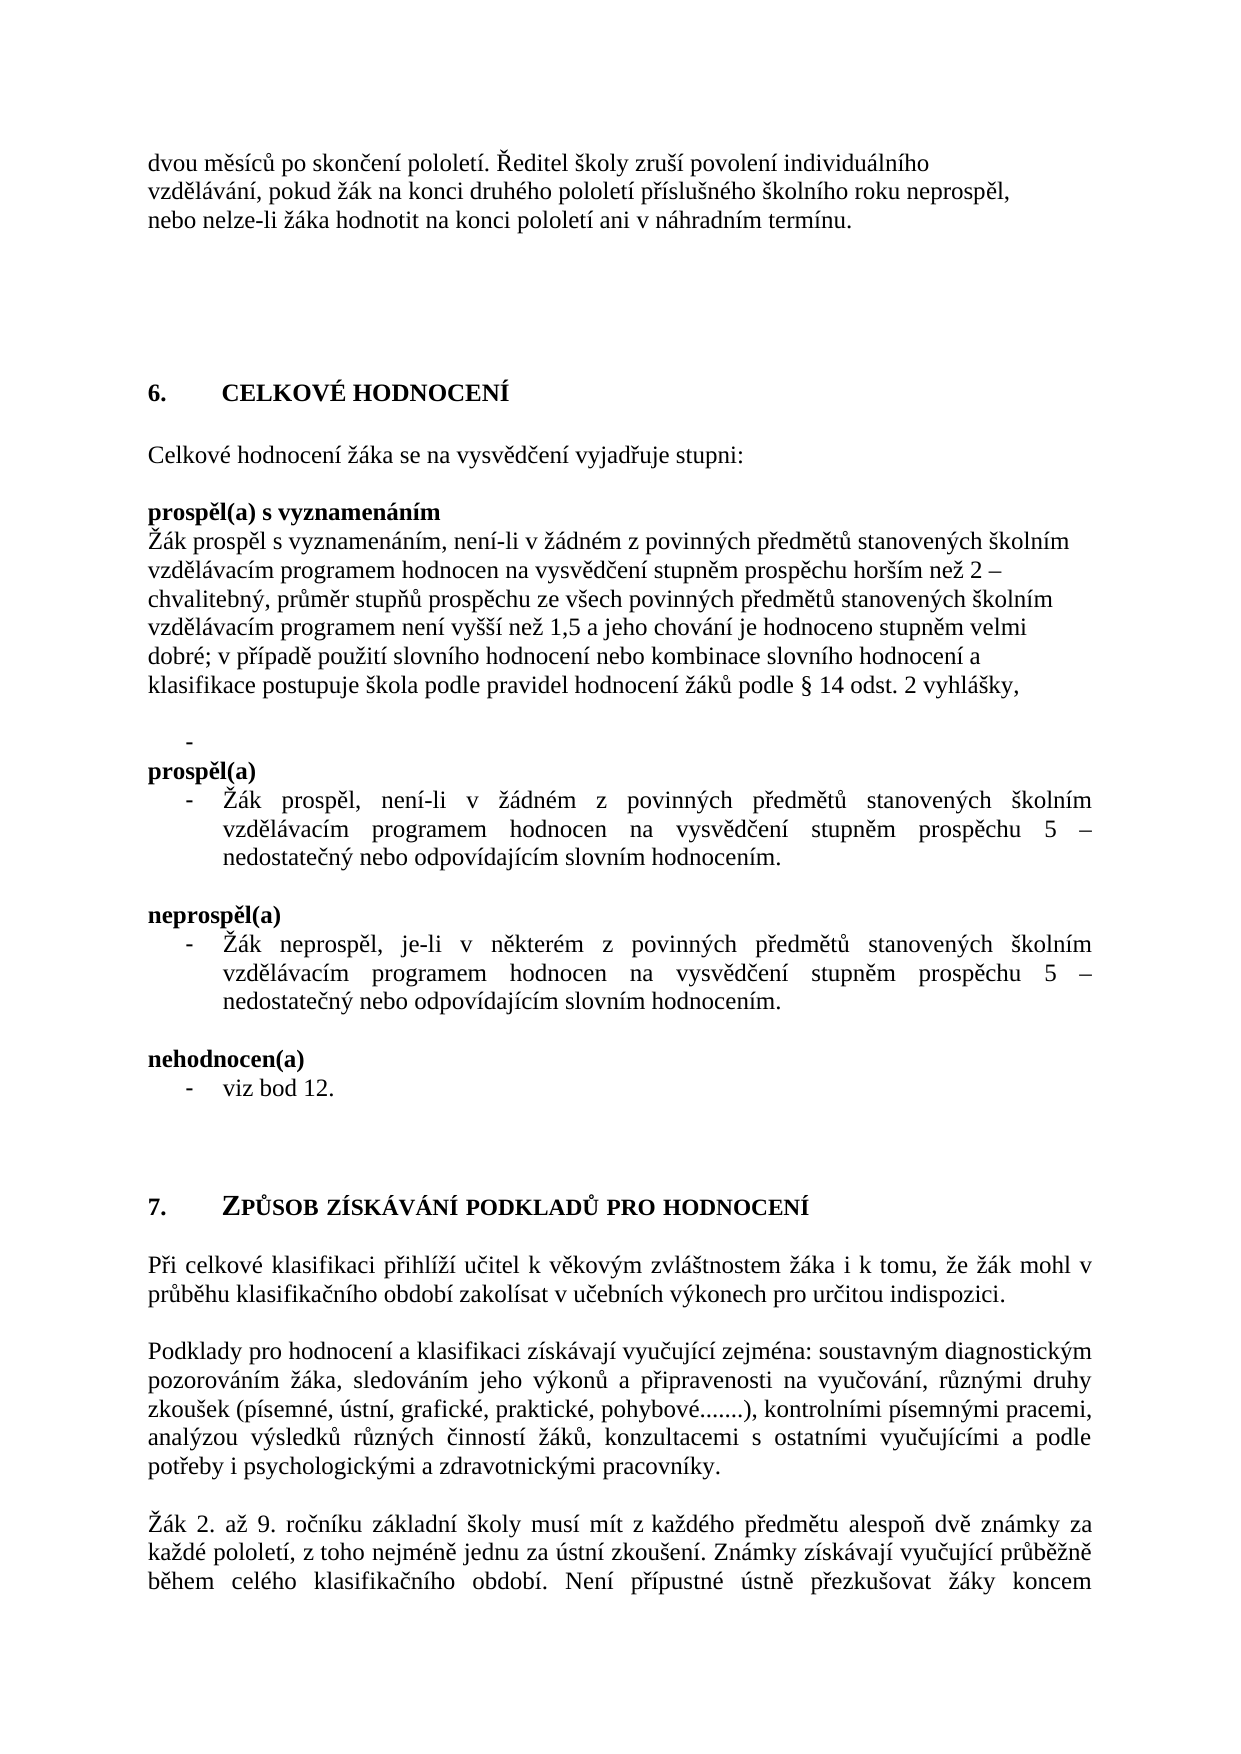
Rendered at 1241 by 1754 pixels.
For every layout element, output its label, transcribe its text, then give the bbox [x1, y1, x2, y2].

list Žák prospěl, není-li v žádném z povinných předmětů stanovených školním vzdělávacím programem hodnocen na vysvědčení stupněm prospěchu 5 – nedostatečný nebo odpovídajícím slovním hodnocením. [185, 785, 1093, 871]
text Celkové hodnocení žáka se na vysvědčení vyjadřuje stupni: [148, 440, 1093, 469]
text nebo nelze-li žáka hodnotit na konci pololetí ani v náhradním termínu. [148, 205, 1093, 234]
text Žák prospěl s vyznamenáním, není-li v žádném z povinných předmětů stanovených školním vzdělávacím programem hodnocen na vysvědčení stupněm prospěchu horším než 2 – chvalitebný, průměr stupňů prospěchu ze všech povinných předmětů stanovených školním vzdělávacím programem není vyšší než jeho chování je hodnoceno stupněm velmi dobré; v případě použití slovního hodnocení nebo kombinace slovního hodnocení a klasifikace postupuje škola podle pravidel hodnocení žáků podle § 14 odst. 2 vyhlášky, [148, 526, 1093, 699]
text Podklady pro hodnocení a klasifikaci získávají vyučující zejména: soustavným diagnostickým pozorováním žáka, sledováním jeho výkonů a připravenosti na vyučování, různými druhy zkoušek (písemné, ústní, grafické, praktické, pohybové.......), kontrolními písemnými pracemi, analýzou výsledků různých činností žáků, konzultacemi s ostatními vyučujícími a podle potřeby i psychologickými a zdravotnickými pracovníky. [148, 1336, 1093, 1480]
text vzdělávání, pokud žák na konci druhého pololetí příslušného školního roku neprospěl, [148, 176, 1093, 205]
text dvou měsíců po skončení pololetí. Ředitel školy zruší povolení individuálního [148, 148, 1093, 176]
text prospěl(a) [148, 756, 1093, 785]
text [148, 1509, 1093, 1595]
list Žák neprospěl, je-li v některém z povinných předmětů stanovených školním vzdělávacím programem hodnocen na vysvědčení stupněm prospěchu 5 – nedostatečný nebo odpovídajícím slovním hodnocením. [185, 929, 1093, 1015]
text Při celkové klasifikaci přihlíží učitel k věkovým zvláštnostem žáka i k tomu, že žák mohl v průběhu klasifikačního období zakolísat v učebních výkonech pro určitou indispozici. [148, 1250, 1093, 1307]
subtitle 6. Celkové hodnocení [148, 378, 1093, 406]
text nehodnocen(a) [148, 1044, 1093, 1073]
text neprospěl(a) [148, 900, 1093, 929]
text prospěl(a) s vyznamenáním [148, 497, 1093, 526]
list viz bod 12. [185, 1073, 1093, 1101]
subtitle 7. Způsob získávání podkladů pro hodnocení [148, 1188, 1093, 1221]
